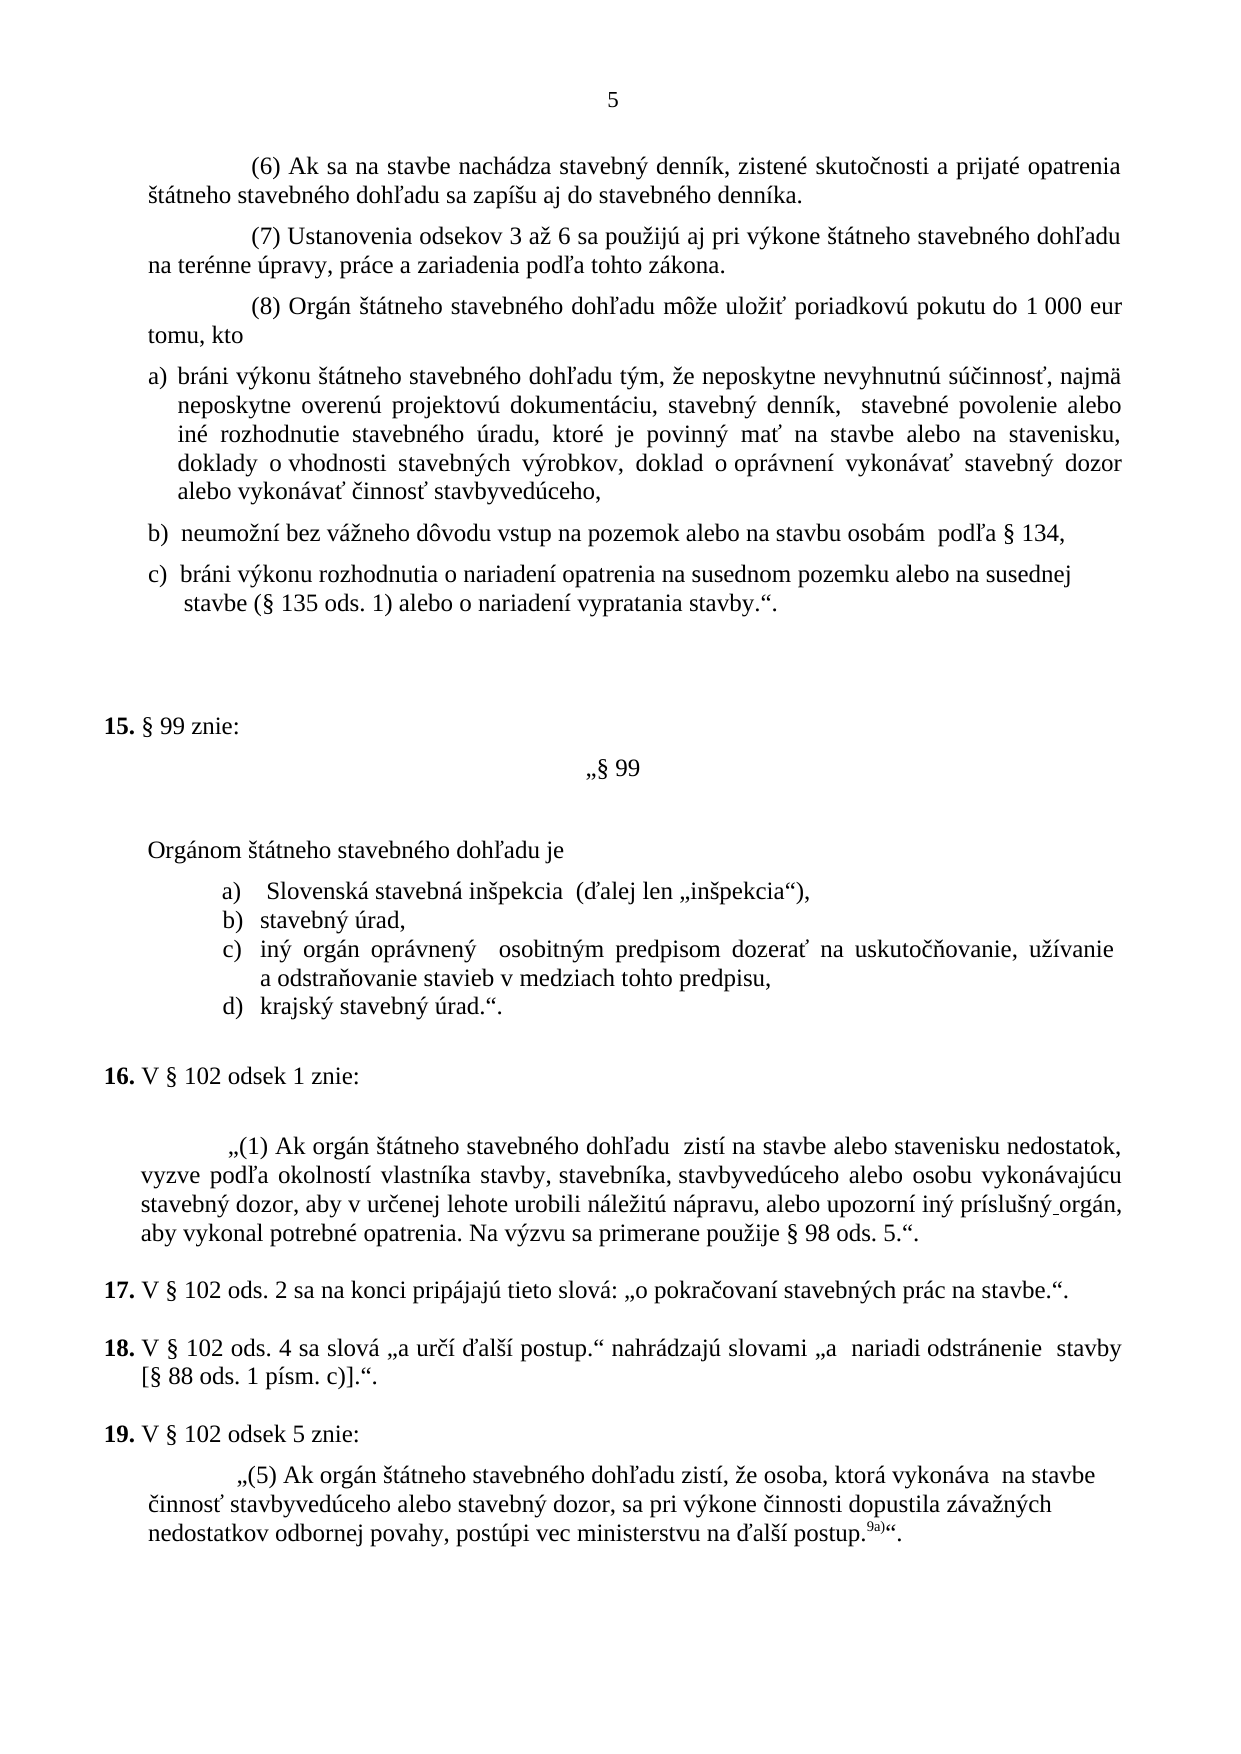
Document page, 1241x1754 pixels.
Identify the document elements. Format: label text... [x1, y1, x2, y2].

list V § 102 ods. 2 sa na konci pripájajú tieto slová: „o pokračovaní stavebných prác na stavbe.“. [103, 1275, 1122, 1304]
text stavbe (§ 135 ods. 1) alebo o nariadení vypratania stavby.“. [103, 588, 1122, 616]
text (7) Ustanovenia odsekov 3 až 6 sa použijú aj pri výkone štátneho stavebného dohľadu na terénne úpravy, práce a zariadenia podľa tohto zákona. [148, 221, 1122, 279]
list V § 102 odsek 5 znie: [103, 1419, 1122, 1448]
list § 99 znie: [103, 711, 1122, 740]
text (8) Orgán štátneho stavebného dohľadu môže uložiť poriadkovú pokutu do 1 000 eur tomu, kto [148, 291, 1122, 349]
text a) bráni výkonu štátneho stavebného dohľadu tým, že neposkytne nevyhnutnú súčinnosť, najmä neposkytne overenú projektovú dokumentáciu, stavebný denník, stavebné povolenie alebo iné rozhodnutie stavebného úradu, ktoré je povinný mať na stavbe alebo na stavenisku, doklady o vhodnosti stavebných výrobkov, doklad o oprávnení vykonávať stavebný dozor alebo vykonávať činnosť stavbyvedúceho, [148, 361, 1122, 505]
text „(5) Ak orgán štátneho stavebného dohľadu zistí, že osoba, ktorá vykonáva na stavbe činnosť stavbyvedúceho alebo stavebný dozor, sa pri výkone činnosti dopustila závažných nedostatkov odbornej povahy, postúpi vec ministerstvu na ďalší postup.9a)“. [103, 1460, 1122, 1546]
text Orgánom štátneho stavebného dohľadu je [147, 835, 1115, 864]
text b) neumožní bez vážneho dôvodu vstup na pozemok alebo na stavbu osobám podľa § 134, [148, 518, 1122, 546]
text „§ 99 [103, 753, 1122, 781]
text (6) Ak sa na stavbe nachádza stavebný denník, zistené skutočnosti a prijaté opatrenia štátneho stavebného dohľadu sa zapíšu aj do stavebného denníka. [148, 151, 1122, 209]
list „(1) Ak orgán štátneho stavebného dohľadu zistí na stavbe alebo stavenisku nedostatok, vyzve podľa okolností vlastníka stavby, stavebníka, stavbyvedúceho alebo osobu vykonávajúcu stavebný dozor, aby v určenej lehote urobili náležitú nápravu, alebo upozorní iný príslušný orgán, aby vykonal potrebné opatrenia. Na výzvu sa primerane použije § 98 ods. 5.“. [141, 1131, 1122, 1246]
list V § 102 odsek 1 znie: [103, 1061, 1122, 1090]
list iný orgán oprávnený osobitným predpisom dozerať na uskutočňovanie, užívanie a odstraňovanie stavieb v medziach tohto predpisu, [222, 934, 1114, 991]
list Slovenská stavebná inšpekcia (ďalej len „inšpekcia“), [141, 876, 1115, 905]
text c) bráni výkonu rozhodnutia o nariadení opatrenia na susednom pozemku alebo na susednej [103, 559, 1122, 588]
list krajský stavebný úrad.“. [222, 991, 1114, 1020]
list stavebný úrad, [222, 905, 1122, 934]
list V § 102 ods. 4 sa slová „a určí ďalší postup.“ nahrádzajú slovami „a nariadi odstránenie stavby [§ 88 ods. 1 písm. c)].“. [103, 1333, 1122, 1390]
